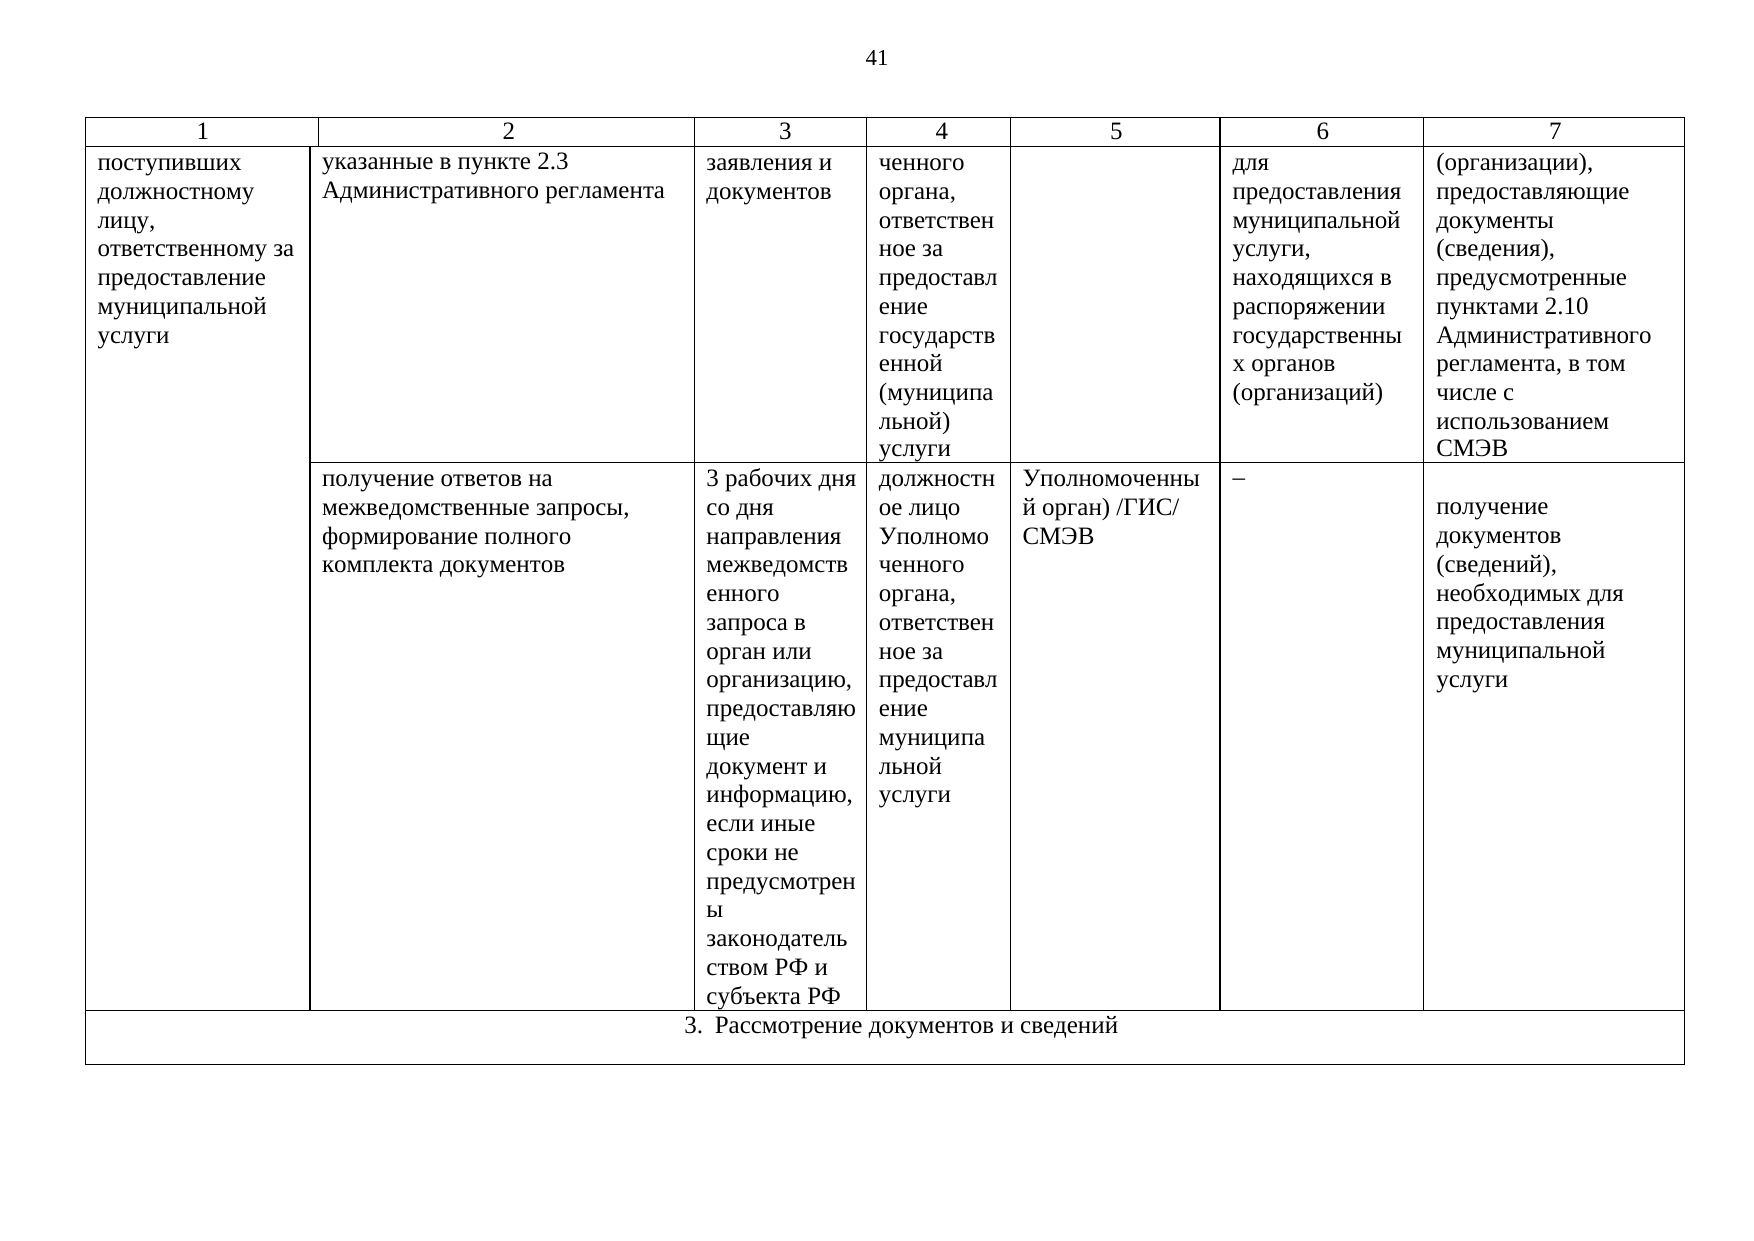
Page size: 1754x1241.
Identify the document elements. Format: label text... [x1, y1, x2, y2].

table_header 3 [695, 118, 866, 146]
table_header 5 [1011, 118, 1219, 146]
table_cell (организации), предоставляющие документы (сведения), предусмотренные пунктами 2.10 Административного регламента, в том числе с использованием СМЭВ [1424, 147, 1684, 462]
table_header 1 [86, 118, 318, 146]
table_header 2 [319, 118, 694, 146]
table_cell 3 рабочих дня со дня направления межведомств енного запроса в орган или организацию, предоставляю щие документ и информацию, если иные сроки не предусмотрен ы законодатель ством РФ и субъекта РФ [695, 463, 866, 1009]
table_cell – [1221, 463, 1423, 1009]
table_cell ченного органа, ответствен ное за предоставл ение государств енной (муниципа льной) услуги [867, 147, 1010, 462]
table_cell должностн ое лицо Уполномо ченного органа, ответствен ное за предоставл ение муниципа льной услуги [867, 463, 1010, 1009]
table_cell получение ответов на межведомственные запросы, формирование полного комплекта документов [311, 463, 694, 1009]
table_cell поступивших должностному лицу, ответственному за предоставление муниципальной услуги [86, 147, 309, 1009]
table_cell [1011, 147, 1219, 462]
table_cell заявления и документов [695, 147, 866, 462]
table_cell получение документов (сведений), необходимых для предоставления муниципальной услуги [1424, 463, 1684, 1009]
table_header 4 [867, 118, 1010, 146]
table_cell 3. Рассмотрение документов и сведений [86, 1011, 1684, 1064]
table_cell указанные в пункте 2.3 Административного регламента [311, 147, 694, 462]
table_header 7 [1424, 118, 1684, 146]
table_cell Уполномоченны й орган) /ГИС/ СМЭВ [1011, 463, 1219, 1009]
table_header 6 [1221, 118, 1423, 146]
table_cell для предоставления муниципальной услуги, находящихся в распоряжении государственны х органов (организаций) [1221, 147, 1423, 462]
